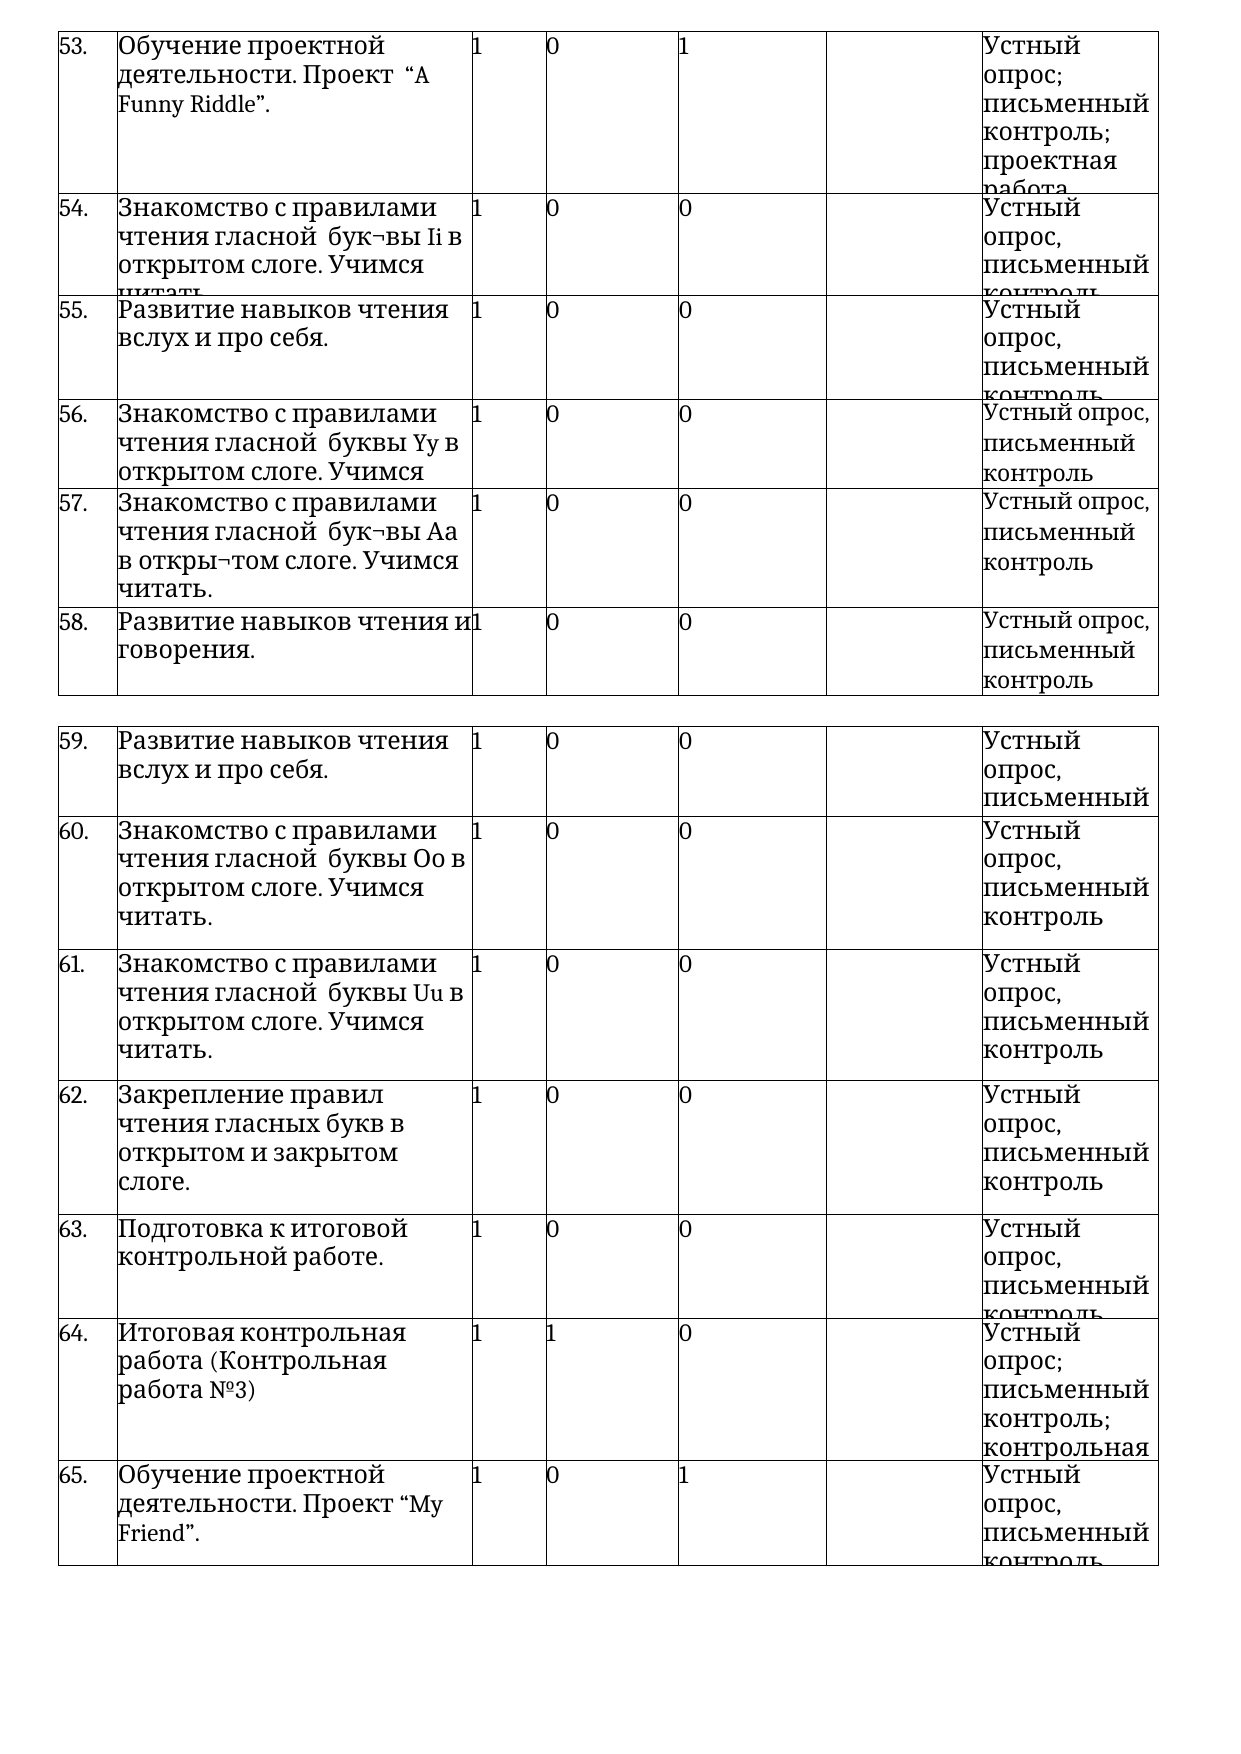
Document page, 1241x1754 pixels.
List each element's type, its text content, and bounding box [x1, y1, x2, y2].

table_cell 58. [59, 608, 117, 695]
table_cell 53. [59, 32, 117, 193]
table_cell [827, 194, 982, 294]
table_cell Закрепление правил чтения гласных букв в открытом и закрытом слоге. [118, 1081, 472, 1213]
table_cell 0 [547, 194, 678, 294]
table_cell [827, 400, 982, 488]
table_cell 0 [547, 950, 678, 1080]
table_cell [827, 608, 982, 695]
table_cell 1 [473, 400, 546, 488]
table_cell [827, 950, 982, 1080]
table_cell 0 [679, 817, 826, 949]
table_cell 0 [547, 817, 678, 949]
table_header 0 [547, 727, 678, 816]
table_cell 1 [473, 194, 546, 294]
table_cell Устный опрос, письменный контроль [983, 817, 1158, 949]
table_cell 1 [547, 1319, 678, 1460]
table_cell 1 [679, 32, 826, 193]
table_cell 63. [59, 1215, 117, 1317]
table_cell [827, 1461, 982, 1564]
table_header [827, 727, 982, 816]
table_cell Обучение проектной деятельности. Проект “A Funny Riddle”. [118, 32, 472, 193]
table_cell 1 [473, 817, 546, 949]
table_cell Развитие навыков чтения вслух и про себя. [118, 296, 472, 399]
table_cell 65. [59, 1461, 117, 1564]
table_cell Развитие навыков чтения и говорения. [118, 608, 472, 695]
table_cell 55. [59, 296, 117, 399]
table_cell 0 [547, 489, 678, 607]
table_cell 64. [59, 1319, 117, 1460]
table_cell Устный опрос, письменный контроль [983, 296, 1158, 399]
table_cell Устный опрос; письменный контроль; проектная работа [983, 32, 1158, 193]
table_cell 1 [473, 1081, 546, 1213]
table_cell 56. [59, 400, 117, 488]
table_cell Устный опрос, письменный контроль [983, 1461, 1158, 1564]
table_cell 1 [473, 608, 546, 695]
table_cell 60. [59, 817, 117, 949]
table_header Устный опрос, письменный контроль [983, 727, 1158, 816]
table_cell 1 [473, 32, 546, 193]
table_cell Устный опрос, письменный контроль [983, 1081, 1158, 1213]
table_cell 1 [473, 1319, 546, 1460]
table_header Развитие навыков чтения вслух и про себя. [118, 727, 472, 816]
table_cell 0 [679, 489, 826, 607]
table_cell [827, 32, 982, 193]
table_cell 0 [547, 1215, 678, 1317]
table_cell Устный опрос, письменный контроль [983, 608, 1158, 695]
table_cell 0 [679, 1215, 826, 1317]
table_cell [827, 1319, 982, 1460]
table_cell [827, 1081, 982, 1213]
table_cell 57. [59, 489, 117, 607]
table_cell 1 [473, 1461, 546, 1564]
table_cell Знакомство с правилами чтения гласной буквы Uu в открытом слоге. Учимся читать. [118, 950, 472, 1080]
table_cell 0 [547, 296, 678, 399]
table_cell 61. [59, 950, 117, 1080]
table_cell 1 [473, 296, 546, 399]
table_cell Устный опрос, письменный контроль [983, 489, 1158, 607]
table_cell 0 [679, 194, 826, 294]
table_cell 0 [679, 1081, 826, 1213]
table_cell 0 [679, 1319, 826, 1460]
table_cell 1 [473, 489, 546, 607]
table_cell 0 [547, 400, 678, 488]
table_cell 0 [547, 32, 678, 193]
table_cell 0 [679, 950, 826, 1080]
table_cell Устный опрос, письменный контроль [983, 1215, 1158, 1317]
table_header 59. [59, 727, 117, 816]
table_header 1 [473, 727, 546, 816]
table_cell Знакомство с правилами чтения гласной бук¬вы Аа в откры¬том слоге. Учимся читать. [118, 489, 472, 607]
table_cell 1 [679, 1461, 826, 1564]
table_cell Устный опрос, письменный контроль [983, 400, 1158, 488]
table_header 0 [679, 727, 826, 816]
table_cell Знакомство с правилами чтения гласной буквы Оо в открытом слоге. Учимся читать. [118, 817, 472, 949]
table_cell 0 [679, 400, 826, 488]
table_cell [827, 489, 982, 607]
table_cell Устный опрос, письменный контроль [983, 194, 1158, 294]
table_cell 0 [547, 1461, 678, 1564]
table_cell 0 [679, 296, 826, 399]
table_cell Устный опрос, письменный контроль [983, 950, 1158, 1080]
table_cell Знакомство с правилами чтения гласной бук¬вы Ii в открытом слоге. Учимся читать. [118, 194, 472, 294]
table_cell Итоговая контрольная работа (Контрольная работа №3) [118, 1319, 472, 1460]
table_cell 0 [547, 608, 678, 695]
table_cell 0 [679, 608, 826, 695]
table_cell Обучение проектной деятельности. Проект “My Friend”. [118, 1461, 472, 1564]
table_cell Устный опрос; письменный контроль; контрольная работа [983, 1319, 1158, 1460]
table_cell Знакомство с правилами чтения гласной буквы Yy в открытом слоге. Учимся читать. [118, 400, 472, 488]
table_cell Подготовка к итоговой контрольной работе. [118, 1215, 472, 1317]
table_cell 1 [473, 1215, 546, 1317]
table_cell [827, 296, 982, 399]
table_cell 0 [547, 1081, 678, 1213]
table_cell 54. [59, 194, 117, 294]
table_cell [827, 1215, 982, 1317]
table_cell [827, 817, 982, 949]
table_cell 62. [59, 1081, 117, 1213]
table_cell 1 [473, 950, 546, 1080]
